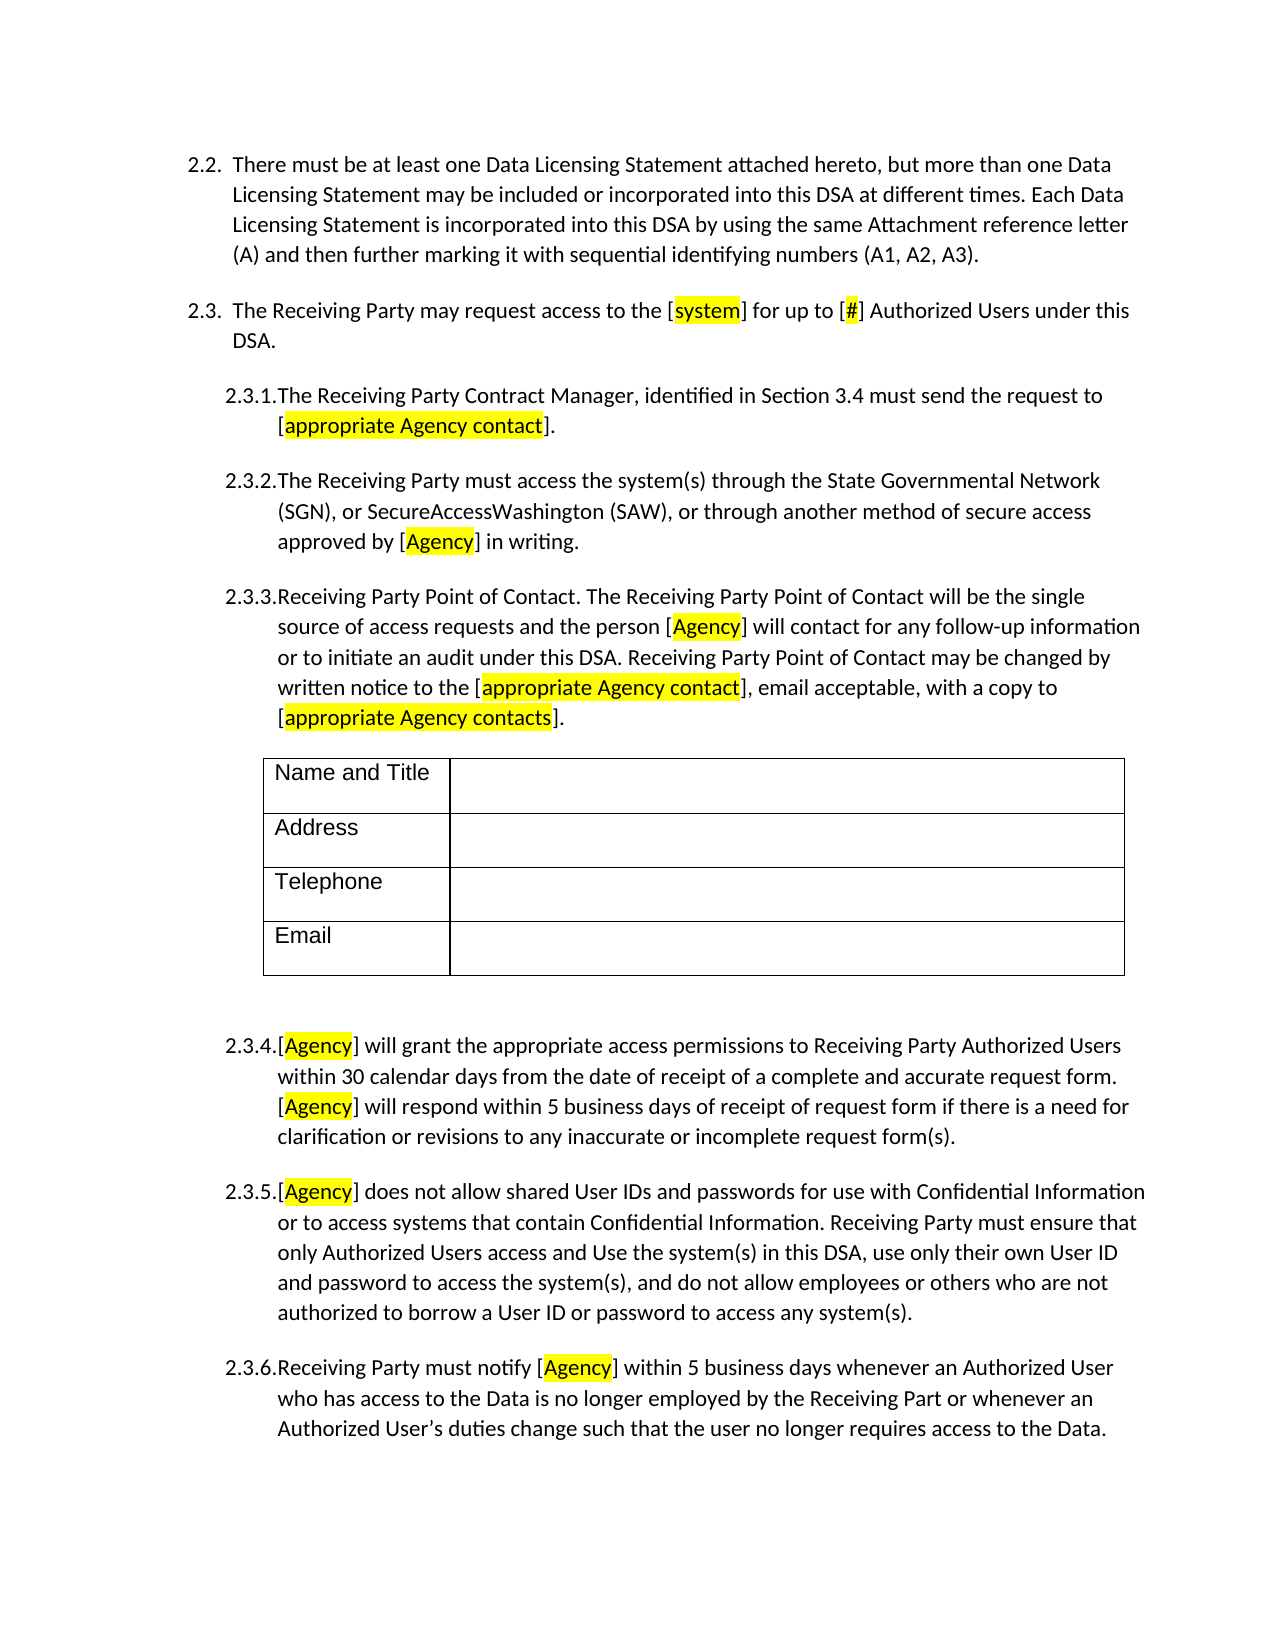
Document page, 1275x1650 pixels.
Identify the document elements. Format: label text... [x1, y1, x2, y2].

list The Receiving Party may request access to the [system] for up to [#] Authorized Users under this DSA. [187, 296, 1153, 354]
list There must be at least one Data Licensing Statement attached hereto, but more than one Data Licensing Statement may be included or incorporated into this DSA at different times. Each Data Licensing Statement is incorporated into this DSA by using the same Attachment reference letter (A) and then further marking it with sequential identifying numbers (A1, A2, A3). [187, 150, 1153, 269]
table_cell Telephone [264, 868, 449, 921]
list The Receiving Party must access the system(s) through the State Governmental Network (SGN), or SecureAccessWashington (SAW), or through another method of secure access approved by [Agency] in writing. [225, 467, 1153, 555]
list Receiving Party must notify [Agency] within 5 business days whenever an Authorized User who has access to the Data is no longer employed by the Receiving Part or whenever an Authorized User’s duties change such that the user no longer requires access to the Data. [225, 1353, 1153, 1442]
table_cell [451, 922, 1124, 975]
list [Agency] will grant the appropriate access permissions to Receiving Party Authorized Users within 30 calendar days from the date of receipt of a complete and accurate request form. [Agency] will respond within 5 business days of receipt of request form if there is a need for clarification or revisions to any inaccurate or incomplete request form(s). [225, 1032, 1153, 1150]
list Receiving Party Point of Contact. The Receiving Party Point of Contact will be the single source of access requests and the person [Agency] will contact for any follow-up information or to initiate an audit under this DSA. Receiving Party Point of Contact may be changed by written notice to the [appropriate Agency contact], email acceptable, with a copy to [appropriate Agency contacts]. [225, 582, 1153, 731]
table_header [451, 759, 1124, 813]
table_cell [451, 814, 1124, 867]
table_cell [451, 868, 1124, 921]
table_cell Address [264, 814, 449, 867]
table_header Name and Title [264, 759, 449, 813]
list The Receiving Party Contract Manager, identified in Section 3.4 must send the request to [appropriate Agency contact]. [225, 381, 1153, 439]
table_cell Email [264, 922, 449, 975]
list [Agency] does not allow shared User IDs and passwords for use with Confidential Information or to access systems that contain Confidential Information. Receiving Party must ensure that only Authorized Users access and Use the system(s) in this DSA, use only their own User ID and password to access the system(s), and do not allow employees or others who are not authorized to borrow a User ID or password to access any system(s). [225, 1177, 1153, 1326]
